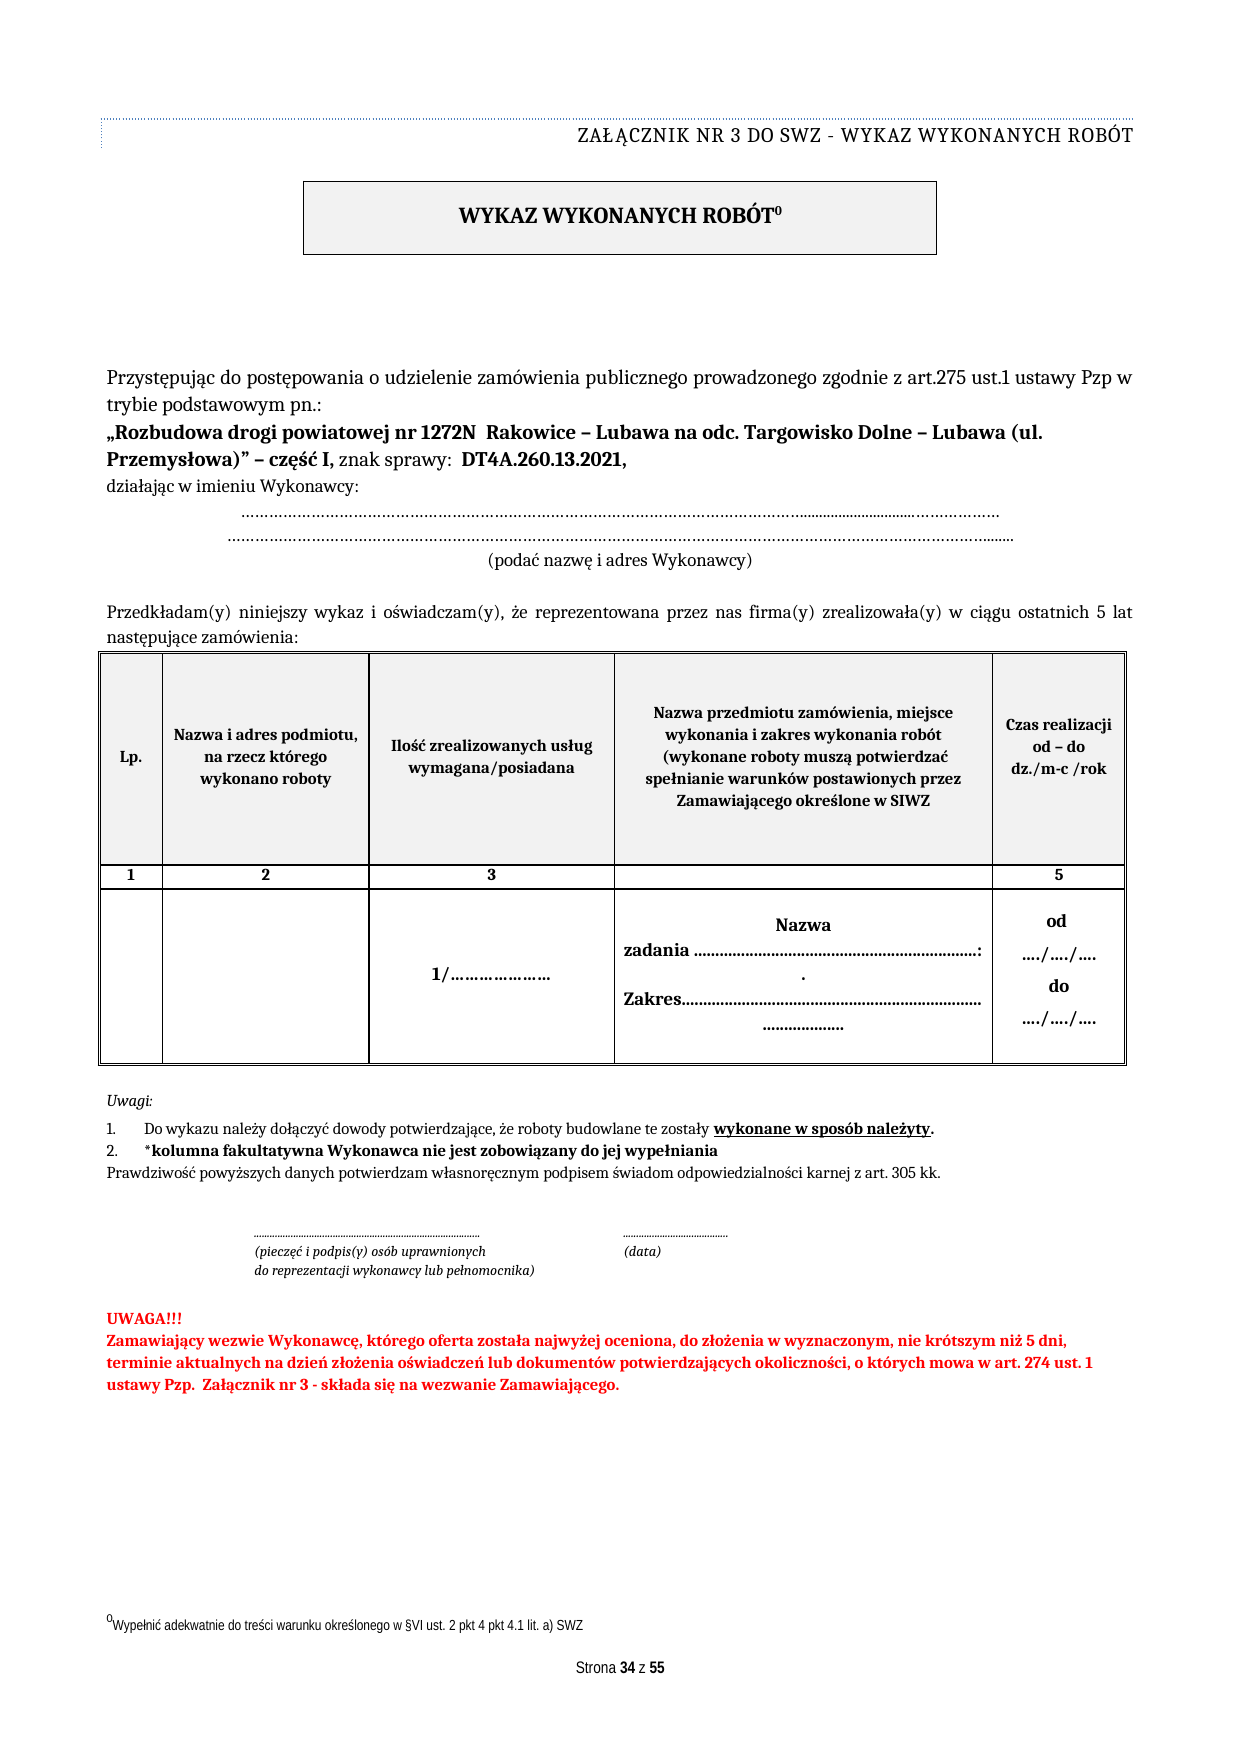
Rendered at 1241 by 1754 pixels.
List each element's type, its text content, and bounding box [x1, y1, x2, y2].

text (podać nazwę i adres Wykonawcy) [106, 550, 1134, 571]
text Przystępując do postępowania o udzielenie zamówienia publicznego prowadzonego zgodnie z art.275 ust.1 ustawy Pzp w trybie podstawowym pn.: [106, 365, 1134, 417]
text Prawdziwość powyższych danych potwierdzam własnoręcznym podpisem świadom odpowiedzialności karnej z art. 305 kk. [106, 1164, 1134, 1183]
table_cell 1 [101, 866, 162, 888]
text Przedkładam(y) niniejszy wykaz i oświadczam(y), że reprezentowana przez nas firma(y) zrealizowała(y) w ciągu ostatnich 5 lat następujące zamówienia: [106, 602, 1134, 648]
text Zamawiający wezwie Wykonawcę, którego oferta została najwyżej oceniona, do złożenia w wyznaczonym, nie krótszym niż 5 dni, terminie aktualnych na dzień złożenia oświadczeń lub dokumentów potwierdzających okoliczności, o których mowa w art. 274 ust. 1 ustawy Pzp. Załącznik nr 3 - składa się na wezwanie Zamawiającego. [106, 1331, 1134, 1394]
subtitle Załącznik nr 3 do SWZ - wykaz wykonanych robót [101, 118, 1134, 148]
table_header Nazwa przedmiotu zamówienia, miejsce wykonania i zakres wykonania robót (wykonane roboty muszą potwierdzać spełnianie warunków postawionych przez Zamawiającego określone w SIWZ [615, 654, 992, 864]
list Do wykazu należy dołączyć dowody potwierdzające, że roboty budowlane te zostały wykonane w sposób należyty. [106, 1120, 1134, 1139]
table_cell [101, 890, 162, 1063]
table_header Lp. [101, 654, 162, 864]
text działając w imieniu Wykonawcy: [106, 475, 1134, 497]
text UWAGA!!! [106, 1309, 1134, 1329]
text Uwagi: [106, 1091, 1134, 1110]
text „Rozbudowa drogi powiatowej nr 1272N Rakowice – Lubawa na odc. Targowisko Dolne – Lubawa (ul. Przemysłowa)” – część I, znak sprawy: DT4A.260.13.2021, [106, 420, 1134, 472]
text (pieczęć i podpis(y) osób uprawnionych (data) do reprezentacji wykonawcy lub pełnomocnika) [254, 1243, 1134, 1279]
table_cell [163, 890, 368, 1063]
table_cell 4 [615, 866, 992, 888]
table_cell 2 [163, 866, 368, 888]
table_cell 5 [993, 866, 1124, 888]
table_cell 1/………………… [370, 890, 614, 1063]
text ………………………………………………………………………………………………………………………………………………....... [106, 525, 1134, 547]
table_cell od …./…./…. do …./…./…. [993, 890, 1124, 1063]
table_header Czas realizacji od – do dz./m-c /rok [993, 654, 1124, 864]
text ………………………………………………………………………………………………………….............................……………… [106, 500, 1134, 522]
table_header Nazwa i adres podmiotu, na rzecz którego wykonano roboty [163, 654, 368, 864]
table_cell Nazwa zadania ..................................................................:. Zakres......................................................................................... [615, 890, 992, 1063]
list *kolumna fakultatywna Wykonawca nie jest zobowiązany do jej wypełniania [106, 1142, 1134, 1161]
table_header Ilość zrealizowanych usług wymagana/posiadana [370, 654, 614, 864]
table_header WYKAZ WYKONANYCH ROBÓT [304, 182, 936, 254]
table_cell 3 [370, 866, 614, 888]
text ...................................................................................... ........................................ [180, 1224, 1134, 1241]
